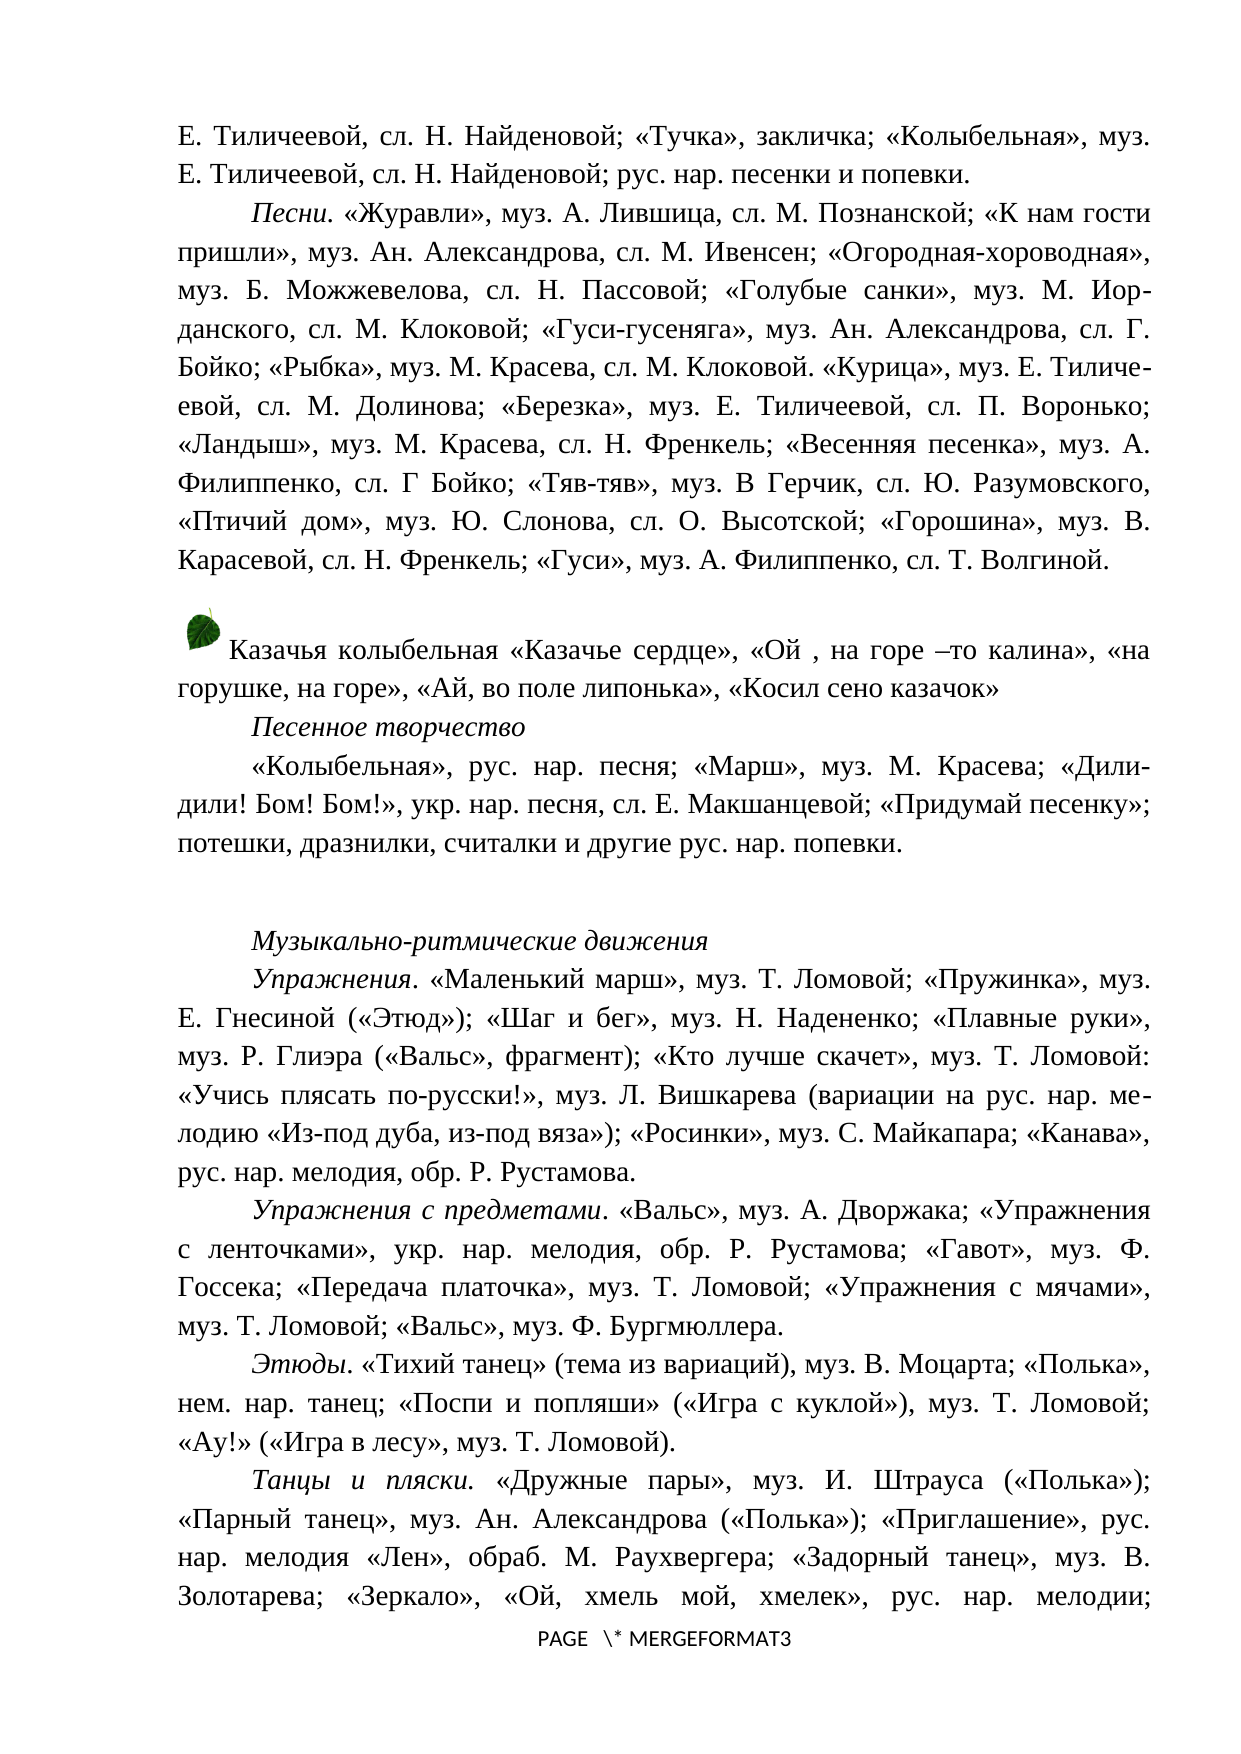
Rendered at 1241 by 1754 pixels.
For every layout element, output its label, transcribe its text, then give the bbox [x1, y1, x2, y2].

text Упражнения с предметами. «Вальс», муз. А. Дворжака; «Упражнения с ленточками», укр. нар. мелодия, обр. Р. Рустамова; «Гавот», муз. Ф. Госсека; «Передача платочка», муз. Т. Ломовой; «Упражнения с мячами», муз. Т. Ломовой; «Вальс», муз. Ф. Бургмюллера. [177, 1192, 1152, 1342]
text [177, 118, 1152, 190]
text Музыкально-ритмические движения [177, 923, 1152, 956]
text «Колыбельная», рус. нар. песня; «Марш», муз. М. Красева; «Дили-дили! Бом! Бом!», укр. нар. песня, сл. Е. Макшанцевой; «Придумай песенку»; потешки, дразнилки, считалки и другие рус. нар. попевки. [177, 748, 1152, 858]
text Казачья колыбельная «Казачье сердце», «Ой , на горе –то калина», «на горушке, на горе», «Ай, во поле липонька», «Косил сено казачок» [177, 601, 1152, 704]
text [177, 1462, 1152, 1611]
picture [177, 601, 229, 660]
text Песни. «Журавли», муз. А. Лившица, сл. М. Познанской; «К нам гости пришли», муз. Ан. Александрова, сл. М. Ивенсен; «Огородная-хороводная», муз. Б. Можжевелова, сл. Н. Пассовой; «Голубые санки», муз. М. Иорданского, сл. М. Клоковой; «Гуси-гусеняга», муз. Ан. Александрова, сл. Г. Бойко; «Рыбка», муз. М. Красева, сл. М. Клоковой. «Курица», муз. Е. Тиличеевой, сл. М. Долинова; «Березка», муз. Е. Тиличеевой, сл. П. Воронько; «Ландыш», муз. М. Красева, сл. Н. Френкель; «Весенняя песенка», муз. А. Филиппенко, сл. Г Бойко; «Тяв-тяв», муз. В Герчик, сл. Ю. Разумовского, «Птичий дом», муз. Ю. Слонова, сл. О. Высотской; «Горошина», муз. В. Карасевой, сл. Н. Френкель; «Гуси», муз. А. Филиппенко, сл. Т. Волгиной. [177, 195, 1152, 576]
text Этюды. «Тихий танец» (тема из вариаций), муз. В. Моцарта; «Полька», нем. нар. танец; «Поспи и попляши» («Игра с куклой»), муз. Т. Ломовой; «Ау!» («Игра в лесу», муз. Т. Ломовой). [177, 1347, 1152, 1457]
text Песенное творчество [177, 709, 1152, 743]
text Упражнения. «Маленький марш», муз. Т. Ломовой; «Пружинка», муз. Е. Гнесиной («Этюд»); «Шаг и бег», муз. Н. Надененко; «Плавные руки», муз. Р. Глиэра («Вальс», фрагмент); «Кто лучше скачет», муз. Т. Ломовой: «Учись плясать по-русски!», муз. Л. Вишкарева (вариации на рус. нар. мелодию «Из-под дуба, из-под вяза»); «Росинки», муз. С. Майкапара; «Канава», рус. нар. мелодия, обр. Р. Рустамова. [177, 961, 1152, 1187]
